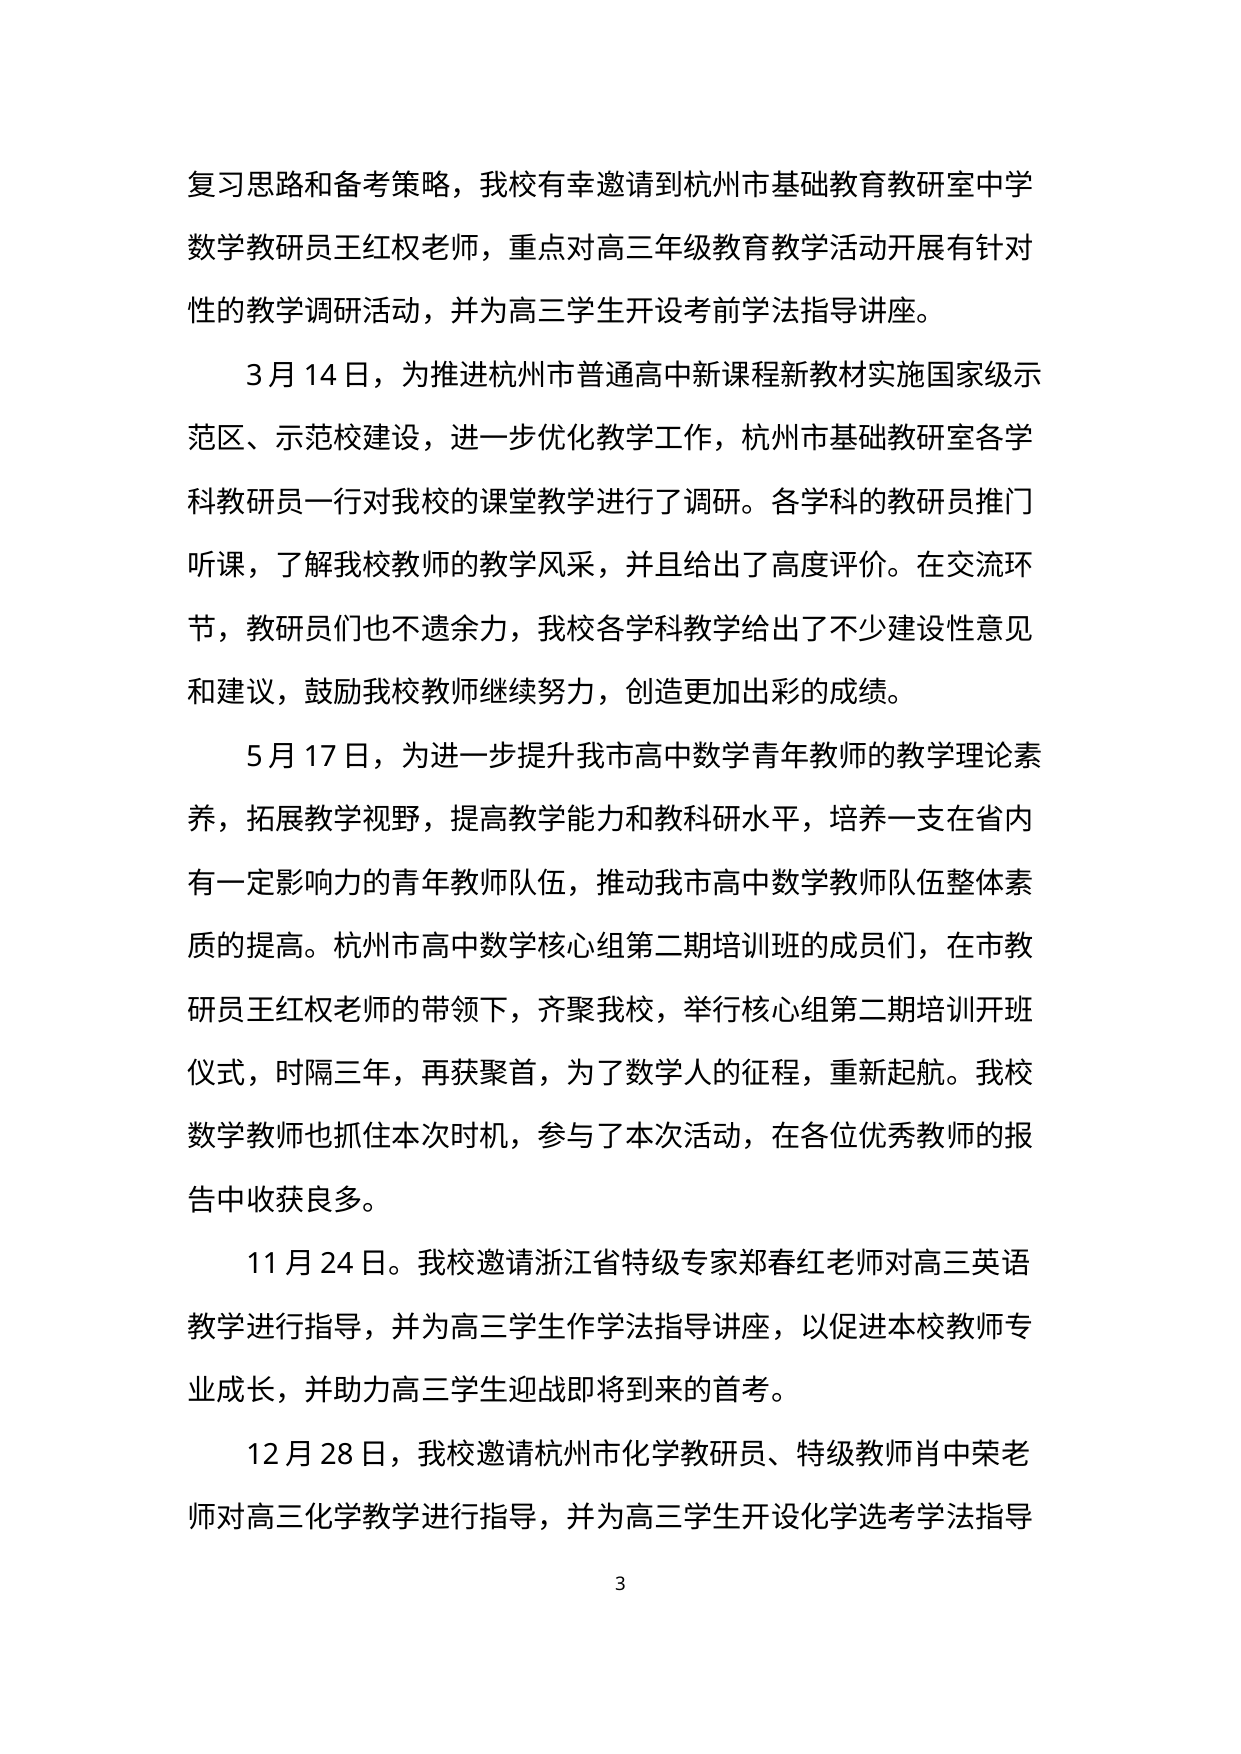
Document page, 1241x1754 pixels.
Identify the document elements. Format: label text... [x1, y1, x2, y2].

text 11月24日。我校邀请浙江省特级专家郑春红老师对高三英语教学进行指导，并为高三学生作学法指导讲座，以促进本校教师专业成长，并助力高三学生迎战即将到来的首考。 [187, 1240, 1053, 1409]
text 12月28日，我校邀请杭州市化学教研员、特级教师肖中荣老师对高三化学教学进行指导，并为高三学生开设化学选考学法指导讲座，促进本校化学教师的专业成长，助力高三学生迎战首考。 [187, 1430, 1053, 1536]
text 2月22日，为了进一步贯彻落实双新理念，明确浙江新高考的复习思路和备考策略，我校有幸邀请到杭州市基础教育教研室中学数学教研员王红权老师，重点对高三年级教育教学活动开展有针对性的教学调研活动，并为高三学生开设考前学法指导讲座。 [187, 161, 1053, 330]
text 3月14日，为推进杭州市普通高中新课程新教材实施国家级示范区、示范校建设，进一步优化教学工作，杭州市基础教研室各学科教研员一行对我校的课堂教学进行了调研。各学科的教研员推门听课，了解我校教师的教学风采，并且给出了高度评价。在交流环节，教研员们也不遗余力，我校各学科教学给出了不少建设性意见和建议，鼓励我校教师继续努力，创造更加出彩的成绩。 [187, 351, 1053, 711]
text 5月17日，为进一步提升我市高中数学青年教师的教学理论素养，拓展教学视野，提高教学能力和教科研水平，培养一支在省内有一定影响力的青年教师队伍，推动我市高中数学教师队伍整体素质的提高。杭州市高中数学核心组第二期培训班的成员们，在市教研员王红权老师的带领下，齐聚我校，举行核心组第二期培训开班仪式，时隔三年，再获聚首，为了数学人的征程，重新起航。我校数学教师也抓住本次时机，参与了本次活动，在各位优秀教师的报告中收获良多。 [187, 732, 1053, 1219]
